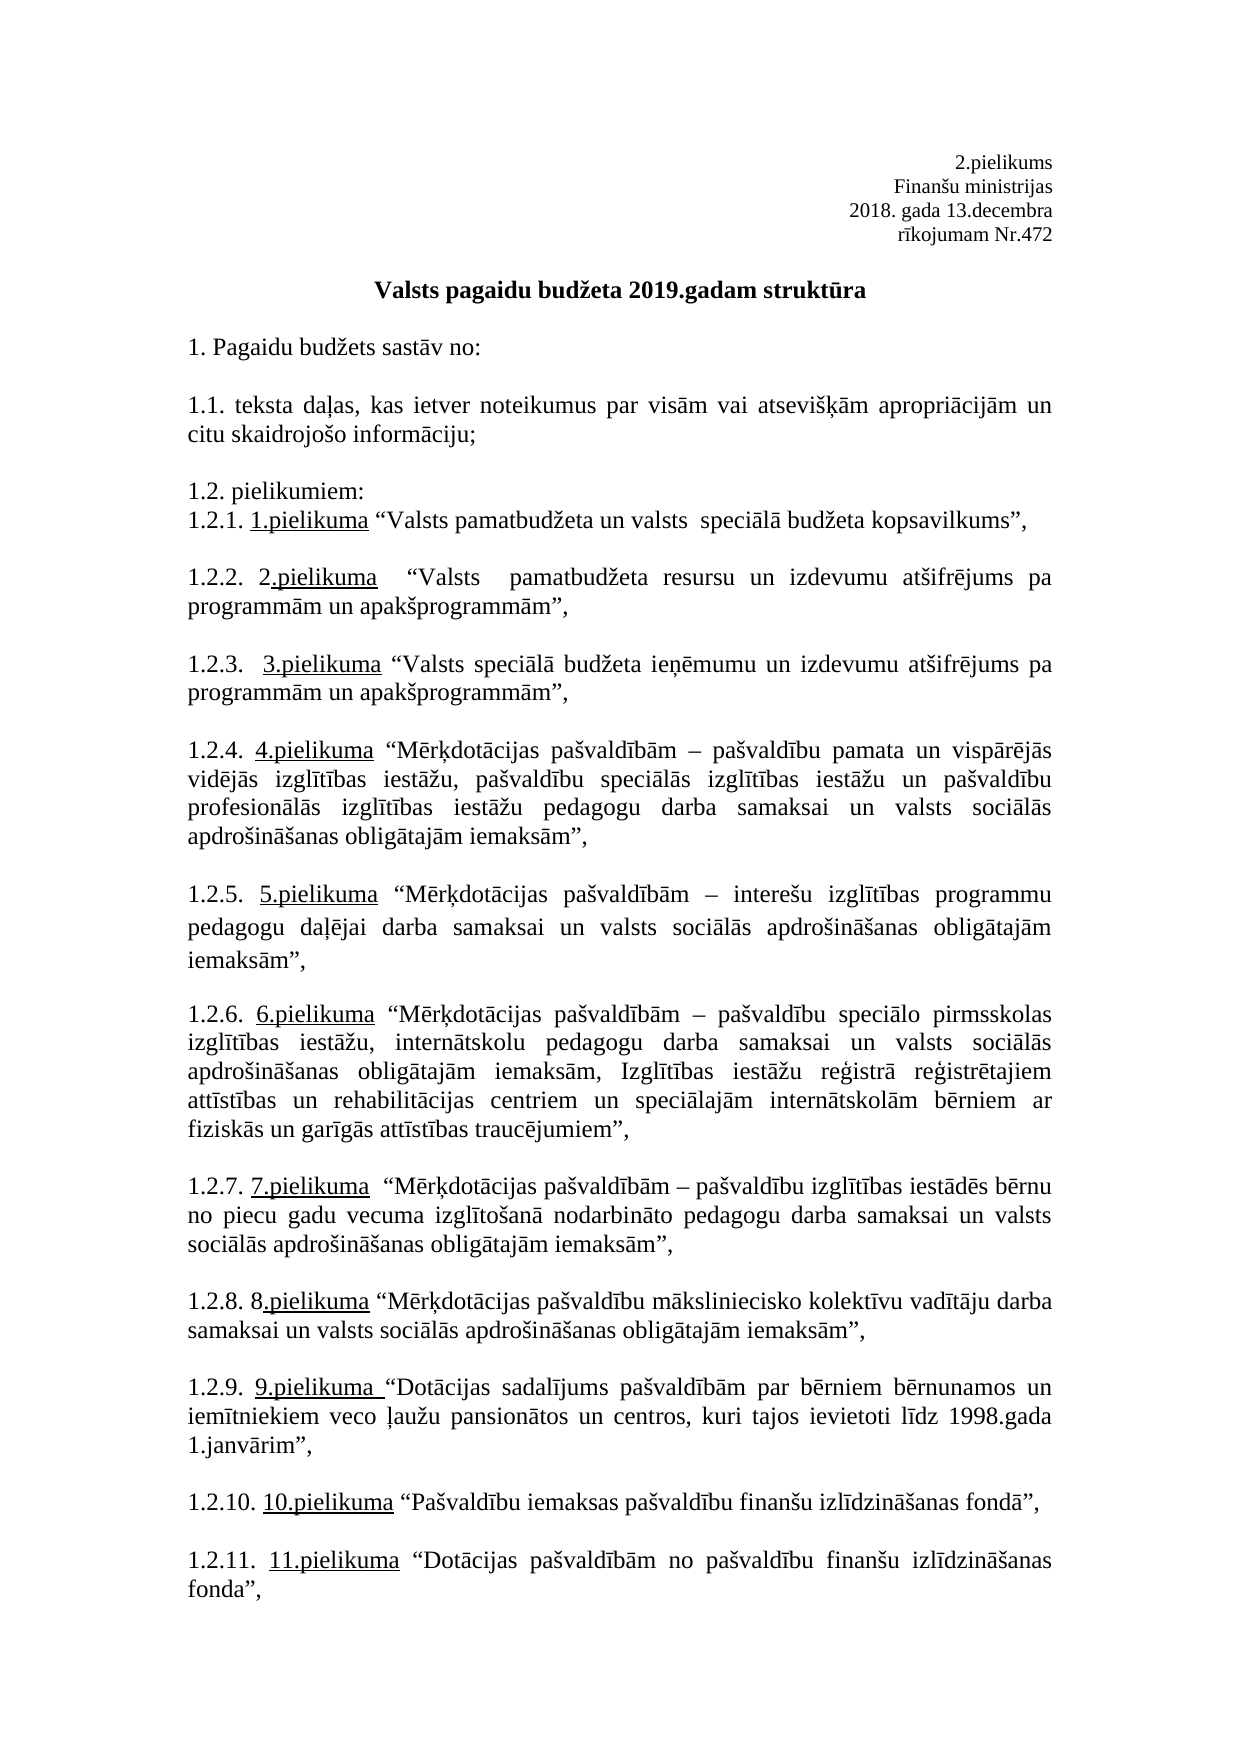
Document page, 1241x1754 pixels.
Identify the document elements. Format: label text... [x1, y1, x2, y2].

text 1.2.1. 1.pielikuma “Valsts pamatbudžeta un valsts speciālā budžeta kopsavilkums”, [187, 505, 1053, 534]
text 1.2.2. 2.pielikuma “Valsts pamatbudžeta resursu un izdevumu atšifrējums pa programmām un apakšprogrammām”, [187, 562, 1053, 620]
text 1.2.11. 11.pielikuma “Dotācijas pašvaldībām no pašvaldību finanšu izlīdzināšanas fonda”, [187, 1545, 1053, 1602]
text 1.2. pielikumiem: [187, 476, 1053, 505]
text rīkojumam Nr.472 [187, 222, 1053, 246]
text 1.1. teksta daļas, kas ietver noteikumus par visām vai atsevišķām apropriācijām un citu skaidrojošo informāciju; [187, 390, 1053, 447]
text Valsts pagaidu budžeta 2019.gadam struktūra [187, 275, 1053, 304]
text Finanšu ministrijas [187, 174, 1053, 198]
text 2018. gada 13.decembra [187, 198, 1053, 222]
text 1.2.7. 7.pielikuma “Mērķdotācijas pašvaldībām – pašvaldību izglītības iestādēs bērnu no piecu gadu vecuma izglītošanā nodarbināto pedagogu darba samaksai un valsts sociālās apdrošināšanas obligātajām iemaksām”, [187, 1171, 1053, 1257]
text 1.2.8. 8.pielikuma “Mērķdotācijas pašvaldību māksliniecisko kolektīvu vadītāju darba samaksai un valsts sociālās apdrošināšanas obligātajām iemaksām”, [187, 1286, 1053, 1344]
text 2.pielikums [187, 150, 1053, 174]
text 1.2.3. 3.pielikuma “Valsts speciālā budžeta ieņēmumu un izdevumu atšifrējums pa programmām un apakšprogrammām”, [187, 649, 1053, 706]
text 1.2.4. 4.pielikuma “Mērķdotācijas pašvaldībām – pašvaldību pamata un vispārējās vidējās izglītības iestāžu, pašvaldību speciālās izglītības iestāžu un pašvaldību profesionālās izglītības iestāžu pedagogu darba samaksai un valsts sociālās apdrošināšanas obligātajām iemaksām”, [187, 735, 1053, 850]
text 1.2.6. 6.pielikuma “Mērķdotācijas pašvaldībām – pašvaldību speciālo pirmsskolas izglītības iestāžu, internātskolu pedagogu darba samaksai un valsts sociālās apdrošināšanas obligātajām iemaksām, Izglītības iestāžu reģistrā reģistrētajiem attīstības un rehabilitācijas centriem un speciālajām internātskolām bērniem ar fiziskās un garīgās attīstības traucējumiem”, [187, 999, 1053, 1142]
text 1.2.5. 5.pielikuma “Mērķdotācijas pašvaldībām – interešu izglītības programmu pedagogu daļējai darba samaksai un valsts sociālās apdrošināšanas obligātajām iemaksām”, [187, 879, 1053, 973]
text 1.2.10. 10.pielikuma “Pašvaldību iemaksas pašvaldību finanšu izlīdzināšanas fondā”, [187, 1487, 1053, 1516]
text 1.2.9. 9.pielikuma “Dotācijas sadalījums pašvaldībām par bērniem bērnunamos un iemītniekiem veco ļaužu pansionātos un centros, kuri tajos ievietoti līdz 1998.gada 1.janvārim”, [187, 1372, 1053, 1459]
text 1. Pagaidu budžets sastāv no: [187, 332, 1053, 361]
